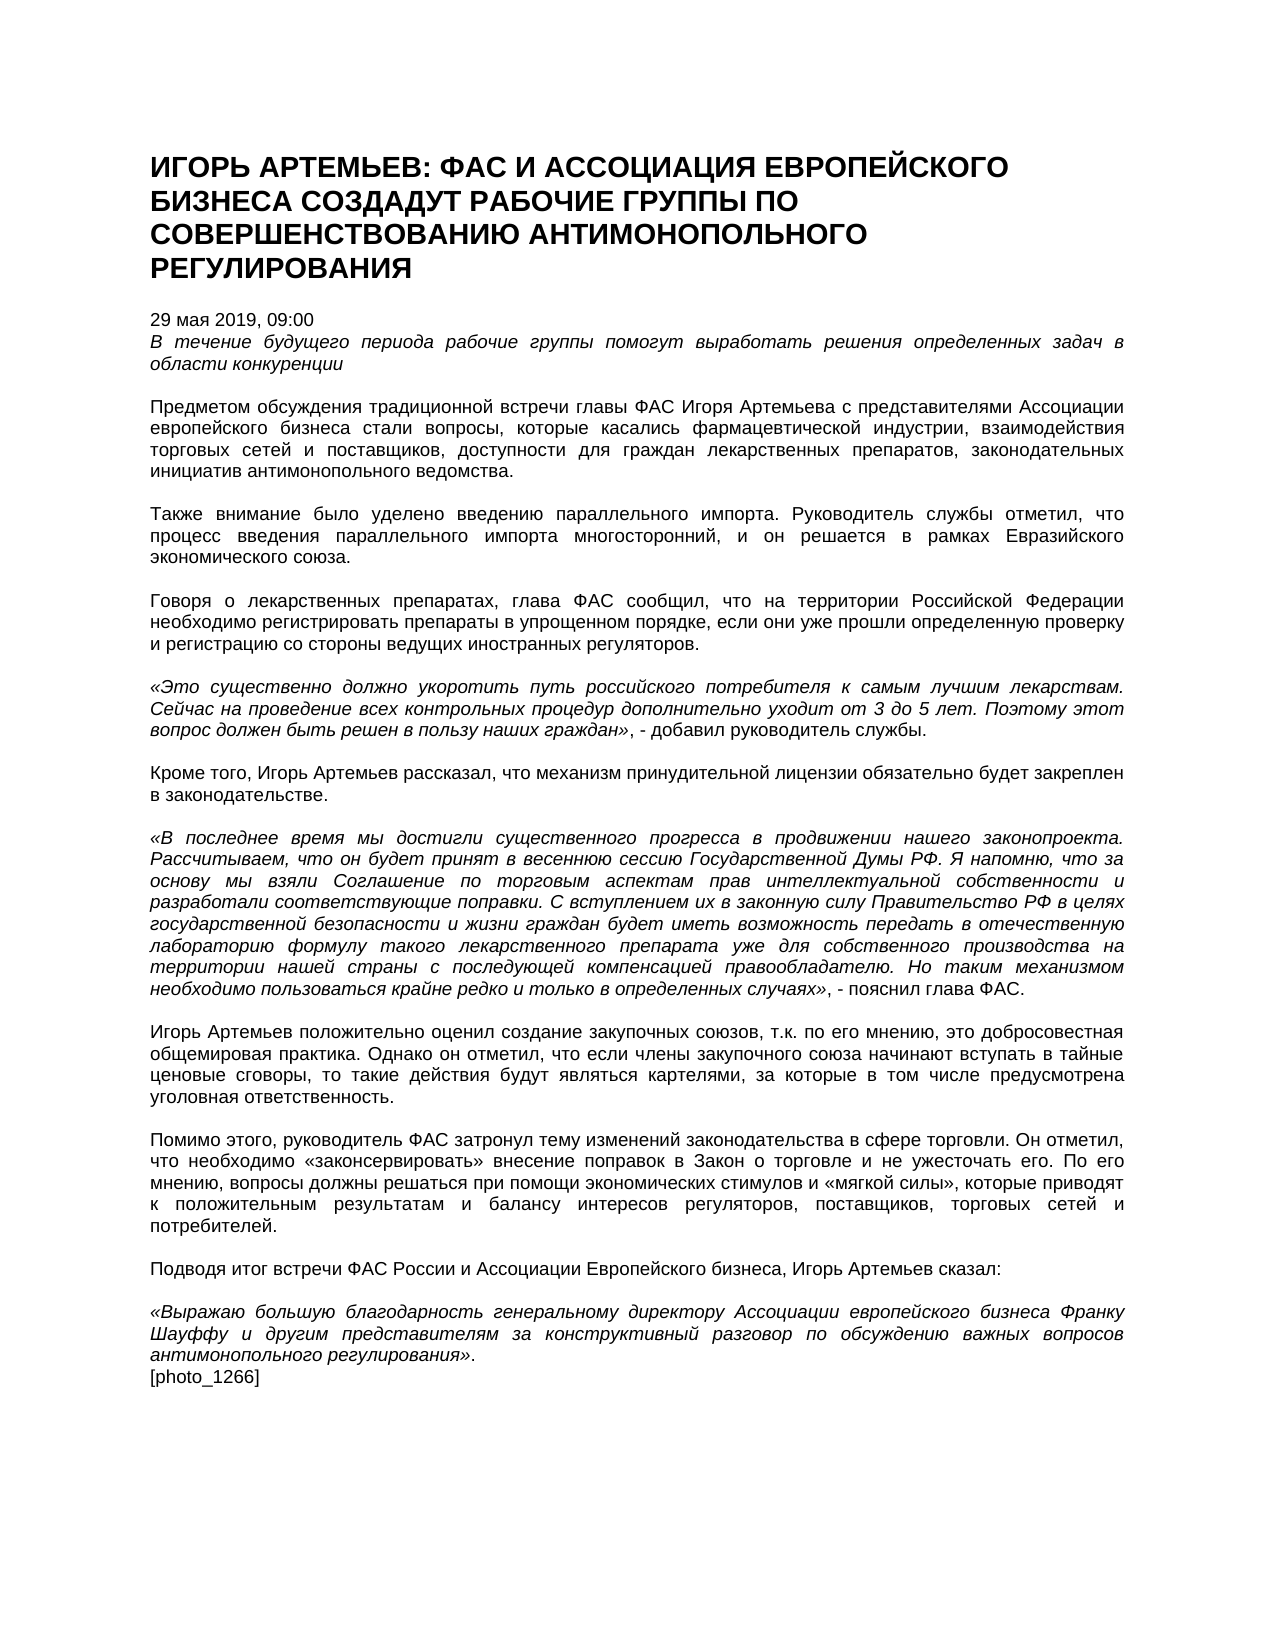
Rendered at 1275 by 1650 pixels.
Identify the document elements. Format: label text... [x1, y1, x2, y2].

text [photo_1266] [150, 1366, 1125, 1387]
text «В последнее время мы достигли существенного прогресса в продвижении нашего законопроекта. Рассчитываем, что он будет принят в весеннюю сессию Государственной Думы РФ. Я напомню, что за основу мы взяли Соглашение по торговым аспектам прав интеллектуальной собственности и разработали соответствующие поправки. С вступлением их в законную силу Правительство РФ в целях государственной безопасности и жизни граждан будет иметь возможность передать в отечественную лабораторию формулу такого лекарственного препарата уже для собственного производства на территории нашей страны с последующей компенсацией правообладателю. Но таким механизмом необходимо пользоваться крайне редко и только в определенных случаях», - пояснил глава ФАС. [150, 827, 1125, 999]
text Кроме того, Игорь Артемьев рассказал, что механизм принудительной лицензии обязательно будет закреплен в законодательстве. [150, 762, 1125, 805]
text Игорь Артемьев положительно оценил создание закупочных союзов, т.к. по его мнению, это добросовестная общемировая практика. Однако он отметил, что если члены закупочного союза начинают вступать в тайные ценовые сговоры, то такие действия будут являться картелями, за которые в том числе предусмотрена уголовная ответственность. [150, 1021, 1125, 1107]
text В течение будущего периода рабочие группы помогут выработать решения определенных задач в области конкуренции [150, 331, 1125, 374]
text 29 мая 2019, 09:00 [150, 309, 1125, 331]
text Помимо этого, руководитель ФАС затронул тему изменений законодательства в сфере торговли. Он отметил, что необходимо «законсервировать» внесение поправок в Закон о торговле и не ужесточать его. По его мнению, вопросы должны решаться при помощи экономических стимулов и «мягкой силы», которые приводят к положительным результатам и балансу интересов регуляторов, поставщиков, торговых сетей и потребителей. [150, 1128, 1125, 1236]
text Подводя итог встречи ФАС России и Ассоциации Европейского бизнеса, Игорь Артемьев сказал: [150, 1258, 1125, 1279]
subtitle Игорь Артемьев: ФАС и Ассоциация европейского бизнеса создадут рабочие группы по совершенствованию антимонопольного регулирования [150, 150, 1125, 284]
text «Выражаю большую благодарность генеральному директору Ассоциации европейского бизнеса Франку Шауффу и другим представителям за конструктивный разговор по обсуждению важных вопросов антимонопольного регулирования». [150, 1301, 1125, 1366]
text Также внимание было уделено введению параллельного импорта. Руководитель службы отметил, что процесс введения параллельного импорта многосторонний, и он решается в рамках Евразийского экономического союза. [150, 503, 1125, 568]
text Говоря о лекарственных препаратах, глава ФАС сообщил, что на территории Российской Федерации необходимо регистрировать препараты в упрощенном порядке, если они уже прошли определенную проверку и регистрацию со стороны ведущих иностранных регуляторов. [150, 589, 1125, 654]
text «Это существенно должно укоротить путь российского потребителя к самым лучшим лекарствам. Сейчас на проведение всех контрольных процедур дополнительно уходит от 3 до 5 лет. Поэтому этот вопрос должен быть решен в пользу наших граждан», - добавил руководитель службы. [150, 676, 1125, 740]
text Предметом обсуждения традиционной встречи главы ФАС Игоря Артемьева с представителями Ассоциации европейского бизнеса стали вопросы, которые касались фармацевтической индустрии, взаимодействия торговых сетей и поставщиков, доступности для граждан лекарственных препаратов, законодательных инициатив антимонопольного ведомства. [150, 395, 1125, 482]
